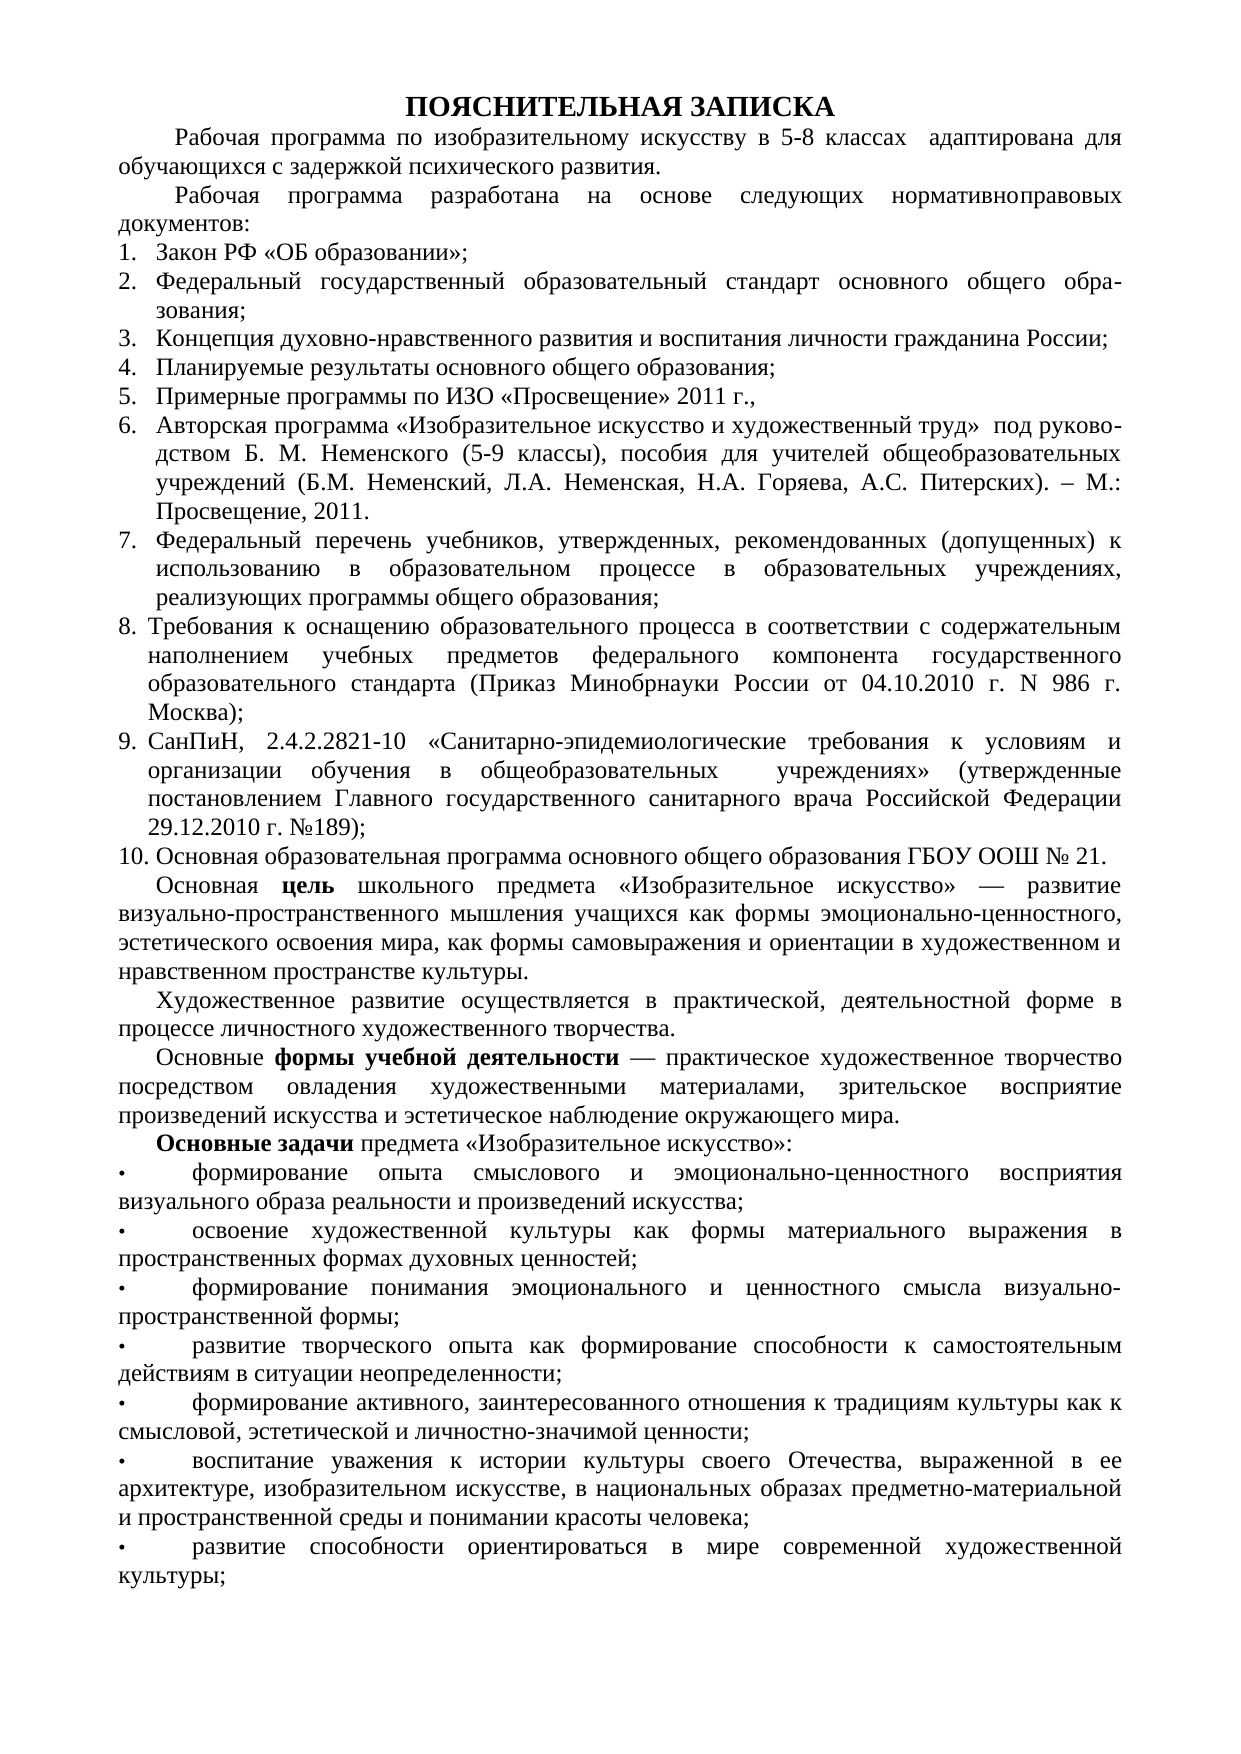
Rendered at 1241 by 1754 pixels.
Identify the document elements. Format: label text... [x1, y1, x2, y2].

list Планируемые результаты основного общего образования; [118, 352, 1122, 381]
text Художественное развитие осуществляется в практической, деятельностной форме в процессе личностного художественного творчества. [118, 985, 1122, 1042]
list Закон РФ «ОБ образовании»; [118, 237, 1122, 266]
list Требования к оснащению образовательного процесса в соответствии с содержательным наполнением учебных предметов федерального компонента государственного образовательного стандарта (Приказ Минобрнауки России от 04.10.2010 г. N 986 г. Москва); [118, 611, 1122, 726]
list Федеральный государственный образовательный стандарт основного общего образования; [118, 266, 1122, 323]
list Концепция духовно-нравственного развития и воспитания личности гражданина России; [118, 323, 1122, 352]
text ПОЯСНИТЕЛЬНАЯ ЗАПИСКА [118, 89, 1122, 122]
list развитие способности ориентироваться в мире современной художественной культуры; [118, 1531, 1122, 1588]
text Основные задачи предмета «Изобразительное искусство»: [118, 1128, 1122, 1157]
list Основная образовательная программа основного общего образования ГБОУ ООШ № 21. [118, 841, 1122, 870]
list СанПиН, 2.4.2.2821-10 «Санитарно-эпидемиологические требования к условиям и организации обучения в общеобразовательных учреждениях» (утвержденные постановлением Главного государственного санитарного врача Российской Федерации 29.12.2010 г. №189); [118, 726, 1122, 841]
list формирование понимания эмоционального и ценностного смысла визуально-пространственной формы; [118, 1272, 1122, 1330]
list воспитание уважения к истории культуры своего Отечества, выраженной в ее архитектуре, изобразительном искусстве, в национальных образах предметно-материальной и пространственной среды и понимании красоты человека; [118, 1445, 1122, 1531]
list формирование активного, заинтересованного отношения к традициям культуры как к смысловой, эстетической и личностно-значимой ценности; [118, 1387, 1122, 1445]
text Рабочая программа разработана на основе следующих нормативно­правовых документов: [118, 180, 1122, 237]
list Авторская программа «Изобразительное искусство и художественный труд» под руководством Б. М. Неменского (5-9 классы), пособия для учителей общеобразовательных учреждений (Б.М. Неменский, Л.А. Неменская, Н.А. Горяева, А.С. Питерских). – М.: Просвещение, 2011. [118, 410, 1122, 525]
list развитие творческого опыта как формирование способности к самостоятельным действиям в ситуации неопределенности; [118, 1330, 1122, 1387]
list Примерные программы по ИЗО «Просвещение» 2011 г., [118, 381, 1122, 410]
list Федеральный перечень учебников, утвержденных, рекомендованных (допущенных) к использованию в образовательном процессе в образовательных учреждениях, реализующих программы общего образования; [118, 525, 1122, 611]
text Основная цель школьного предмета «Изобразительное искусство» — развитие визуально-пространственного мышления учащихся как формы эмоционально-ценностного, эстетического освоения мира, как формы самовыражения и ориентации в художественном и нравственном пространстве культуры. [118, 870, 1122, 985]
text Основные формы учебной деятельности — практическое художественное творчество посредством овладения художественными материалами, зрительское восприятие произведений искусства и эстетическое наблюдение окружающего мира. [118, 1042, 1122, 1128]
text Рабочая программа по изобразительному искусству в 5-8 классах адаптирована для обучающихся с задержкой психического развития. [118, 122, 1122, 180]
list формирование опыта смыслового и эмоционально-ценностного восприятия визуального образа реальности и произведений искусства; [118, 1157, 1122, 1215]
list освоение художественной культуры как формы материального выражения в пространственных формах духовных ценностей; [118, 1215, 1122, 1272]
